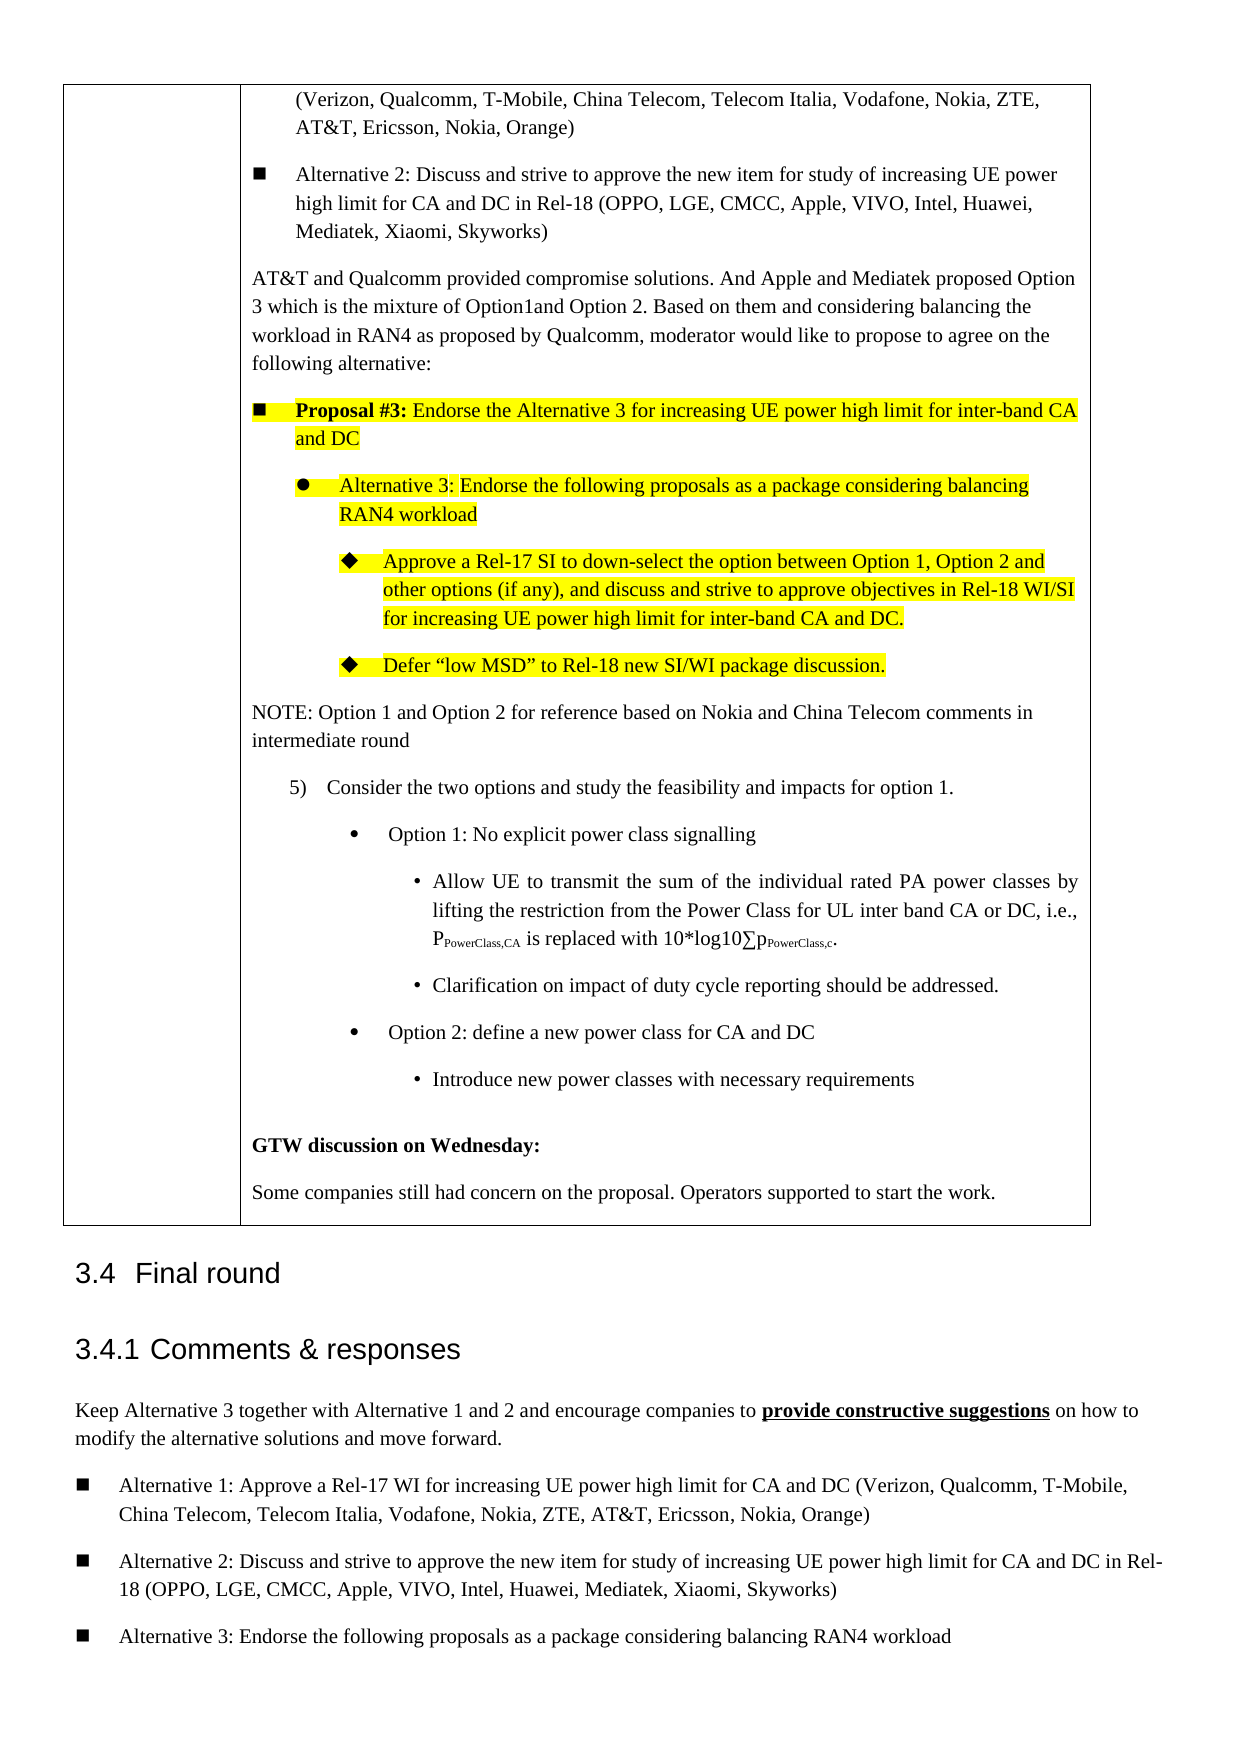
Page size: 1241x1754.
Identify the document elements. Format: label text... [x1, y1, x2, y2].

subtitle Comments & responses [75, 1320, 1165, 1377]
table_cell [64, 85, 240, 1225]
list Alternative 2: Discuss and strive to approve the new item for study of increasing UE power high limit for CA and DC in Rel-18 (OPPO, LGE, CMCC, Apple, VIVO, Intel, Huawei, Mediatek, Xiaomi, Skyworks) [75, 1547, 1165, 1603]
list Alternative 3: Endorse the following proposals as a package considering balancing RAN4 workload [75, 1622, 1165, 1650]
subtitle Final round [75, 1245, 1165, 1302]
text Keep Alternative 3 together with Alternative 1 and 2 and encourage companies to provide constructive suggestions on how to modify the alternative solutions and move forward. [75, 1396, 1165, 1452]
list Alternative 1: Approve a Rel-17 WI for increasing UE power high limit for CA and DC (Verizon, Qualcomm, T-Mobile, China Telecom, Telecom Italia, Vodafone, Nokia, ZTE, AT&T, Ericsson, Nokia, Orange) [75, 1471, 1165, 1528]
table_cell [241, 85, 1090, 1225]
